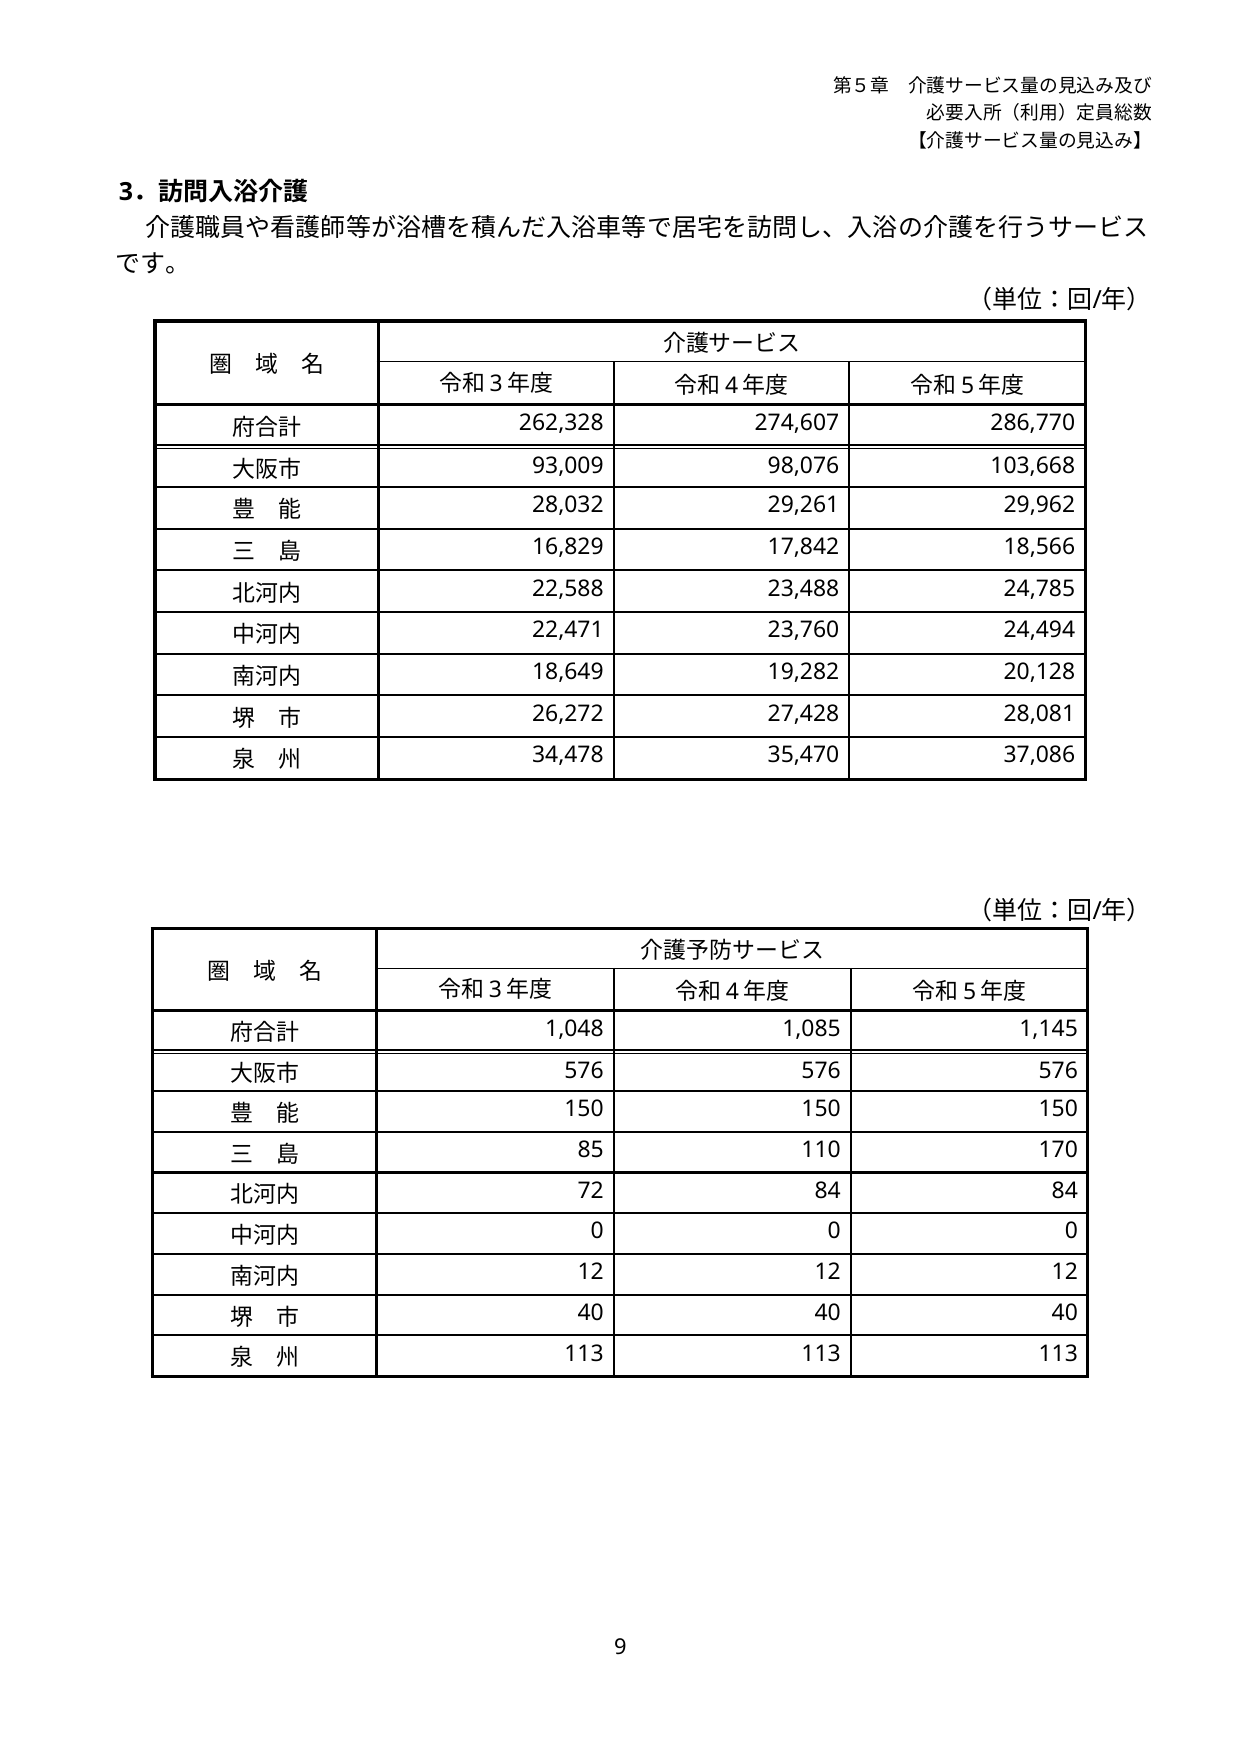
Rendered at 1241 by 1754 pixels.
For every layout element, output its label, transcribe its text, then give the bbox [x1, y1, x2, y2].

table_cell 274,607 [615, 406, 848, 444]
table_cell 泉 州 [157, 738, 377, 778]
table_cell 19,282 [615, 655, 848, 694]
table_cell 0 [615, 1214, 850, 1253]
table_cell 大阪市 [157, 449, 377, 486]
table_cell 34,478 [380, 738, 613, 778]
table_cell 37,086 [850, 738, 1084, 778]
table_cell 令和4年度 [615, 969, 850, 1008]
table_cell 1,048 [378, 1012, 613, 1049]
table_cell 豊 能 [157, 488, 377, 528]
table_cell 12 [378, 1255, 613, 1294]
table_cell 576 [615, 1054, 850, 1090]
table_cell 113 [615, 1336, 850, 1375]
table_cell 27,428 [615, 696, 848, 736]
table_cell 286,770 [850, 406, 1084, 444]
table_cell 12 [615, 1255, 850, 1294]
table_cell 113 [378, 1336, 613, 1375]
table_cell 1,145 [852, 1012, 1086, 1049]
table_cell 南河内 [157, 655, 377, 694]
table_cell 103,668 [850, 449, 1084, 486]
table_cell 28,081 [850, 696, 1084, 736]
table_cell 150 [378, 1092, 613, 1131]
table_cell 府合計 [154, 1012, 375, 1049]
table_cell 18,566 [850, 530, 1084, 569]
table_cell 令和5年度 [850, 362, 1084, 403]
table_header 介護サービス [380, 323, 1084, 361]
table_cell 29,962 [850, 488, 1084, 528]
table_cell 84 [852, 1174, 1086, 1212]
text 3．訪問入浴介護 [89, 171, 1151, 207]
text （単位：回/年） [89, 891, 1151, 927]
table_cell 0 [378, 1214, 613, 1253]
table_header 介護予防サービス [378, 930, 1086, 968]
table_cell 12 [852, 1255, 1086, 1294]
table_cell 18,649 [380, 655, 613, 694]
table_cell 中河内 [157, 613, 377, 653]
table_cell 府合計 [157, 406, 377, 444]
table_cell 三 島 [157, 530, 377, 569]
table_cell 35,470 [615, 738, 848, 778]
table_cell 85 [378, 1133, 613, 1171]
table_cell 0 [852, 1214, 1086, 1253]
table_cell 北河内 [157, 571, 377, 611]
table_header 圏 域 名 [154, 930, 375, 1008]
table_cell 84 [615, 1174, 850, 1212]
table_cell 17,842 [615, 530, 848, 569]
table_cell 23,760 [615, 613, 848, 653]
table_cell 北河内 [154, 1174, 375, 1212]
table_cell 150 [615, 1092, 850, 1131]
table_cell 262,328 [380, 406, 613, 444]
table_cell 40 [852, 1296, 1086, 1334]
table_cell 令和4年度 [615, 362, 848, 403]
table_cell 1,085 [615, 1012, 850, 1049]
table_cell 40 [378, 1296, 613, 1334]
table_cell 24,494 [850, 613, 1084, 653]
table_cell 令和3年度 [380, 362, 613, 403]
table_cell 中河内 [154, 1214, 375, 1253]
table_cell 113 [852, 1336, 1086, 1375]
table_cell 72 [378, 1174, 613, 1212]
table_cell 40 [615, 1296, 850, 1334]
table_cell 98,076 [615, 449, 848, 486]
table_cell 22,588 [380, 571, 613, 611]
table_cell 堺 市 [154, 1296, 375, 1334]
table_header 圏 域 名 [157, 323, 377, 403]
table_cell 令和5年度 [852, 969, 1086, 1008]
table_cell 22,471 [380, 613, 613, 653]
table_cell 堺 市 [157, 696, 377, 736]
table_cell 令和3年度 [378, 969, 613, 1008]
table_cell 150 [852, 1092, 1086, 1131]
table_cell 大阪市 [154, 1054, 375, 1090]
table_cell 16,829 [380, 530, 613, 569]
table_cell 20,128 [850, 655, 1084, 694]
table_cell 23,488 [615, 571, 848, 611]
table_cell 576 [378, 1054, 613, 1090]
table_cell 24,785 [850, 571, 1084, 611]
text （単位：回/年） [89, 280, 1151, 316]
table_cell 170 [852, 1133, 1086, 1171]
table_cell 南河内 [154, 1255, 375, 1294]
table_cell 泉 州 [154, 1336, 375, 1375]
text 介護職員や看護師等が浴槽を積んだ入浴車等で居宅を訪問し、入浴の介護を行うサービスです。 [115, 207, 1151, 280]
table_cell 28,032 [380, 488, 613, 528]
table_cell 三 島 [154, 1133, 375, 1171]
table_cell 576 [852, 1054, 1086, 1090]
table_cell 110 [615, 1133, 850, 1171]
table_cell 93,009 [380, 449, 613, 486]
table_cell 29,261 [615, 488, 848, 528]
table_cell 豊 能 [154, 1092, 375, 1131]
table_cell 26,272 [380, 696, 613, 736]
